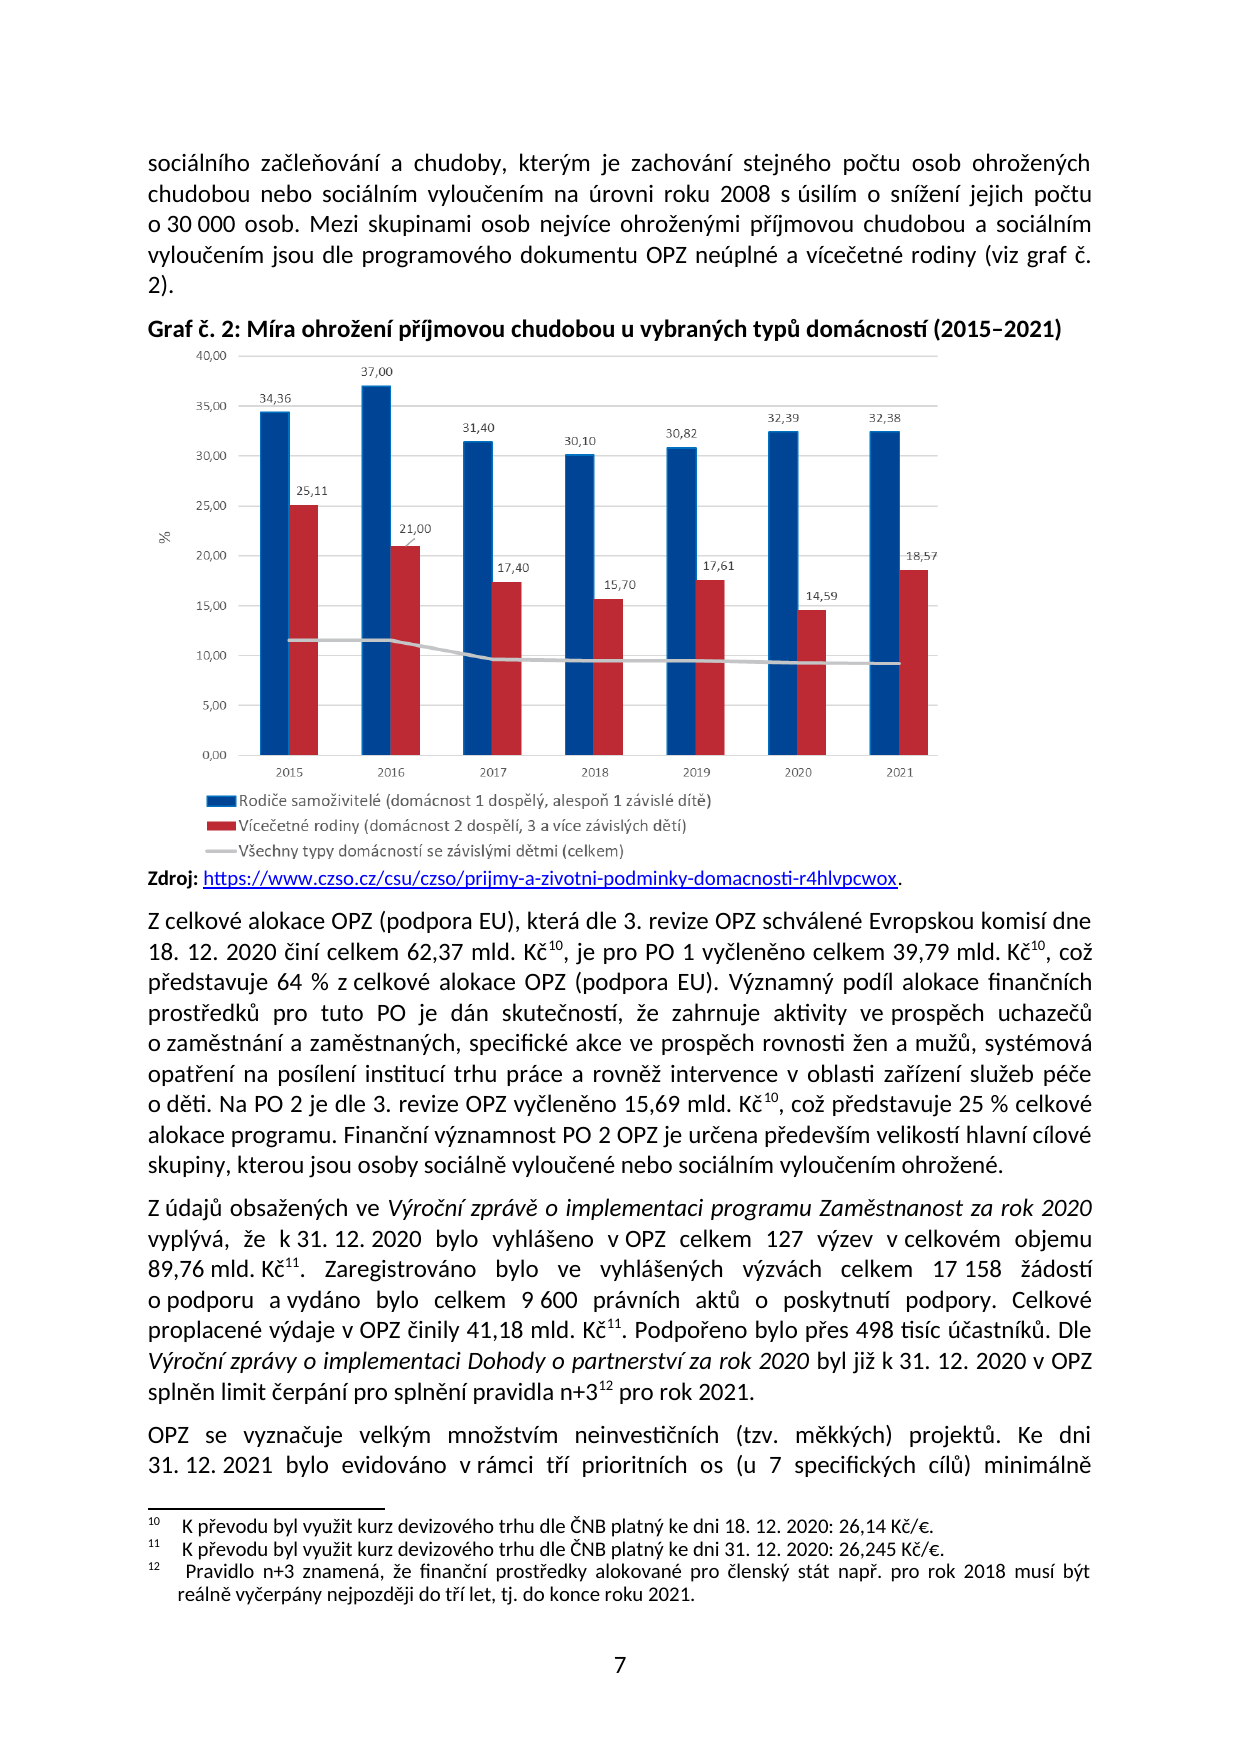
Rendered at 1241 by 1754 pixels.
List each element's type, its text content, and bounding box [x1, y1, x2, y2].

text Z údajů obsažených ve Výroční zprávě o implementaci programu Zaměstnanost za rok 2020 vyplývá, že k 31. 12. 2020 bylo vyhlášeno v OPZ celkem 127 výzev v celkovém objemu 89,76 mld. Kč. Zaregistrováno bylo ve vyhlášených výzvách celkem 17 158 žádostí o podporu a vydáno bylo celkem 9 600 právních aktů o poskytnutí podpory. Celkové proplacené výdaje v OPZ činily 41,18 mld. Kč11. Podpořeno bylo přes 498 tisíc účastníků. Dle Výroční zprávy o implementaci Dohody o partnerství za rok 2020 byl již k 31. 12. 2020 v OPZ splněn limit čerpání pro splnění pravidla n+3 pro rok 2021. [148, 1193, 1093, 1406]
picture [147, 343, 938, 860]
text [148, 148, 1093, 300]
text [148, 1419, 1093, 1480]
text Zdroj: https://www.czso.cz/csu/czso/prijmy-a-zivotni-podminky-domacnosti-r4hlvpcwox. [148, 866, 1093, 891]
text Z celkové alokace OPZ (podpora EU), která dle 3. revize OPZ schválené Evropskou komisí dne 18. 12. 2020 činí celkem 62,37 mld. Kč, je pro PO 1 vyčleněno celkem 39,79 mld. Kč10, což představuje 64 % z celkové alokace OPZ (podpora EU). Významný podíl alokace finančních prostředků pro tuto PO je dán skutečností, že zahrnuje aktivity ve prospěch uchazečů o zaměstnání a zaměstnaných, specifické akce ve prospěch rovnosti žen a mužů, systémová opatření na posílení institucí trhu práce a rovněž intervence v oblasti zařízení služeb péče o děti. Na PO 2 je dle 3. revize OPZ vyčleněno 15,69 mld. Kč10, což představuje 25 % celkové alokace programu. Finanční významnost PO 2 OPZ je určena především velikostí hlavní cílové skupiny, kterou jsou osoby sociálně vyloučené nebo sociálním vyloučením ohrožené. [148, 905, 1093, 1180]
text Graf č. 2: Míra ohrožení příjmovou chudobou u vybraných typů domácností (2015–2021) [148, 313, 1093, 343]
